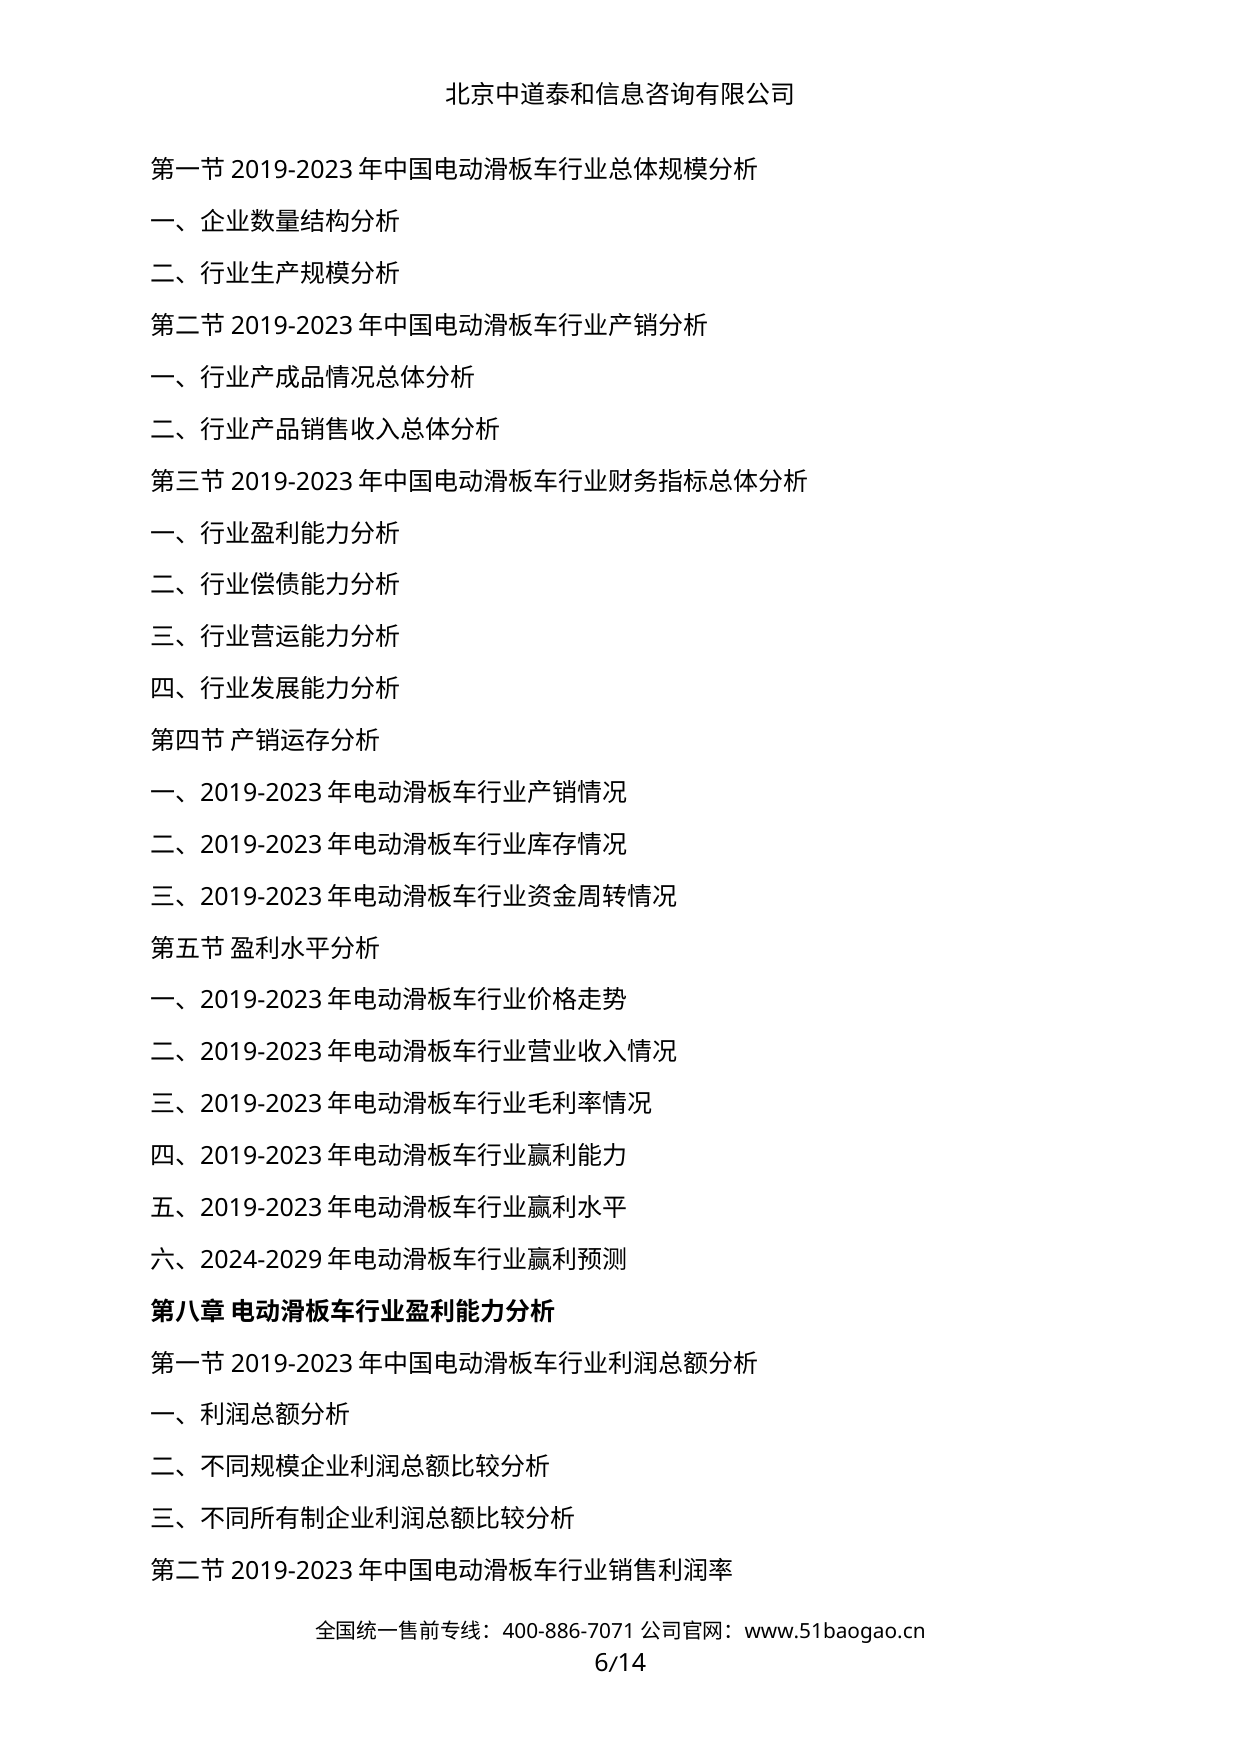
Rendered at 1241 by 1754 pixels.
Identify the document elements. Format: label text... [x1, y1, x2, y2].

text 二、2019-2023年电动滑板车行业库存情况 [150, 824, 1090, 861]
text 二、2019-2023年电动滑板车行业营业收入情况 [150, 1032, 1090, 1068]
text 第一节 2019-2023年中国电动滑板车行业总体规模分析 [150, 150, 1090, 186]
text 第八章 电动滑板车行业盈利能力分析 [150, 1291, 1090, 1327]
text 二、行业偿债能力分析 [150, 565, 1090, 601]
text 一、行业产成品情况总体分析 [150, 357, 1090, 394]
text 三、不同所有制企业利润总额比较分析 [150, 1499, 1090, 1535]
text 三、2019-2023年电动滑板车行业资金周转情况 [150, 876, 1090, 912]
text 二、行业产品销售收入总体分析 [150, 409, 1090, 446]
text 第三节 2019-2023年中国电动滑板车行业财务指标总体分析 [150, 461, 1090, 497]
text 三、2019-2023年电动滑板车行业毛利率情况 [150, 1084, 1090, 1120]
text 四、行业发展能力分析 [150, 669, 1090, 705]
text 一、2019-2023年电动滑板车行业价格走势 [150, 980, 1090, 1016]
text 四、2019-2023年电动滑板车行业赢利能力 [150, 1136, 1090, 1172]
text 六、2024-2029年电动滑板车行业赢利预测 [150, 1239, 1090, 1276]
text 第五节 盈利水平分析 [150, 928, 1090, 964]
text 第一节 2019-2023年中国电动滑板车行业利润总额分析 [150, 1343, 1090, 1379]
text 二、行业生产规模分析 [150, 254, 1090, 290]
text 一、企业数量结构分析 [150, 202, 1090, 238]
text 第二节 2019-2023年中国电动滑板车行业销售利润率 [150, 1551, 1090, 1587]
text 一、利润总额分析 [150, 1395, 1090, 1431]
text 二、不同规模企业利润总额比较分析 [150, 1447, 1090, 1483]
text 一、2019-2023年电动滑板车行业产销情况 [150, 772, 1090, 809]
text 五、2019-2023年电动滑板车行业赢利水平 [150, 1187, 1090, 1224]
text 一、行业盈利能力分析 [150, 513, 1090, 549]
text 第四节 产销运存分析 [150, 721, 1090, 757]
text 第二节 2019-2023年中国电动滑板车行业产销分析 [150, 306, 1090, 342]
text 三、行业营运能力分析 [150, 617, 1090, 653]
